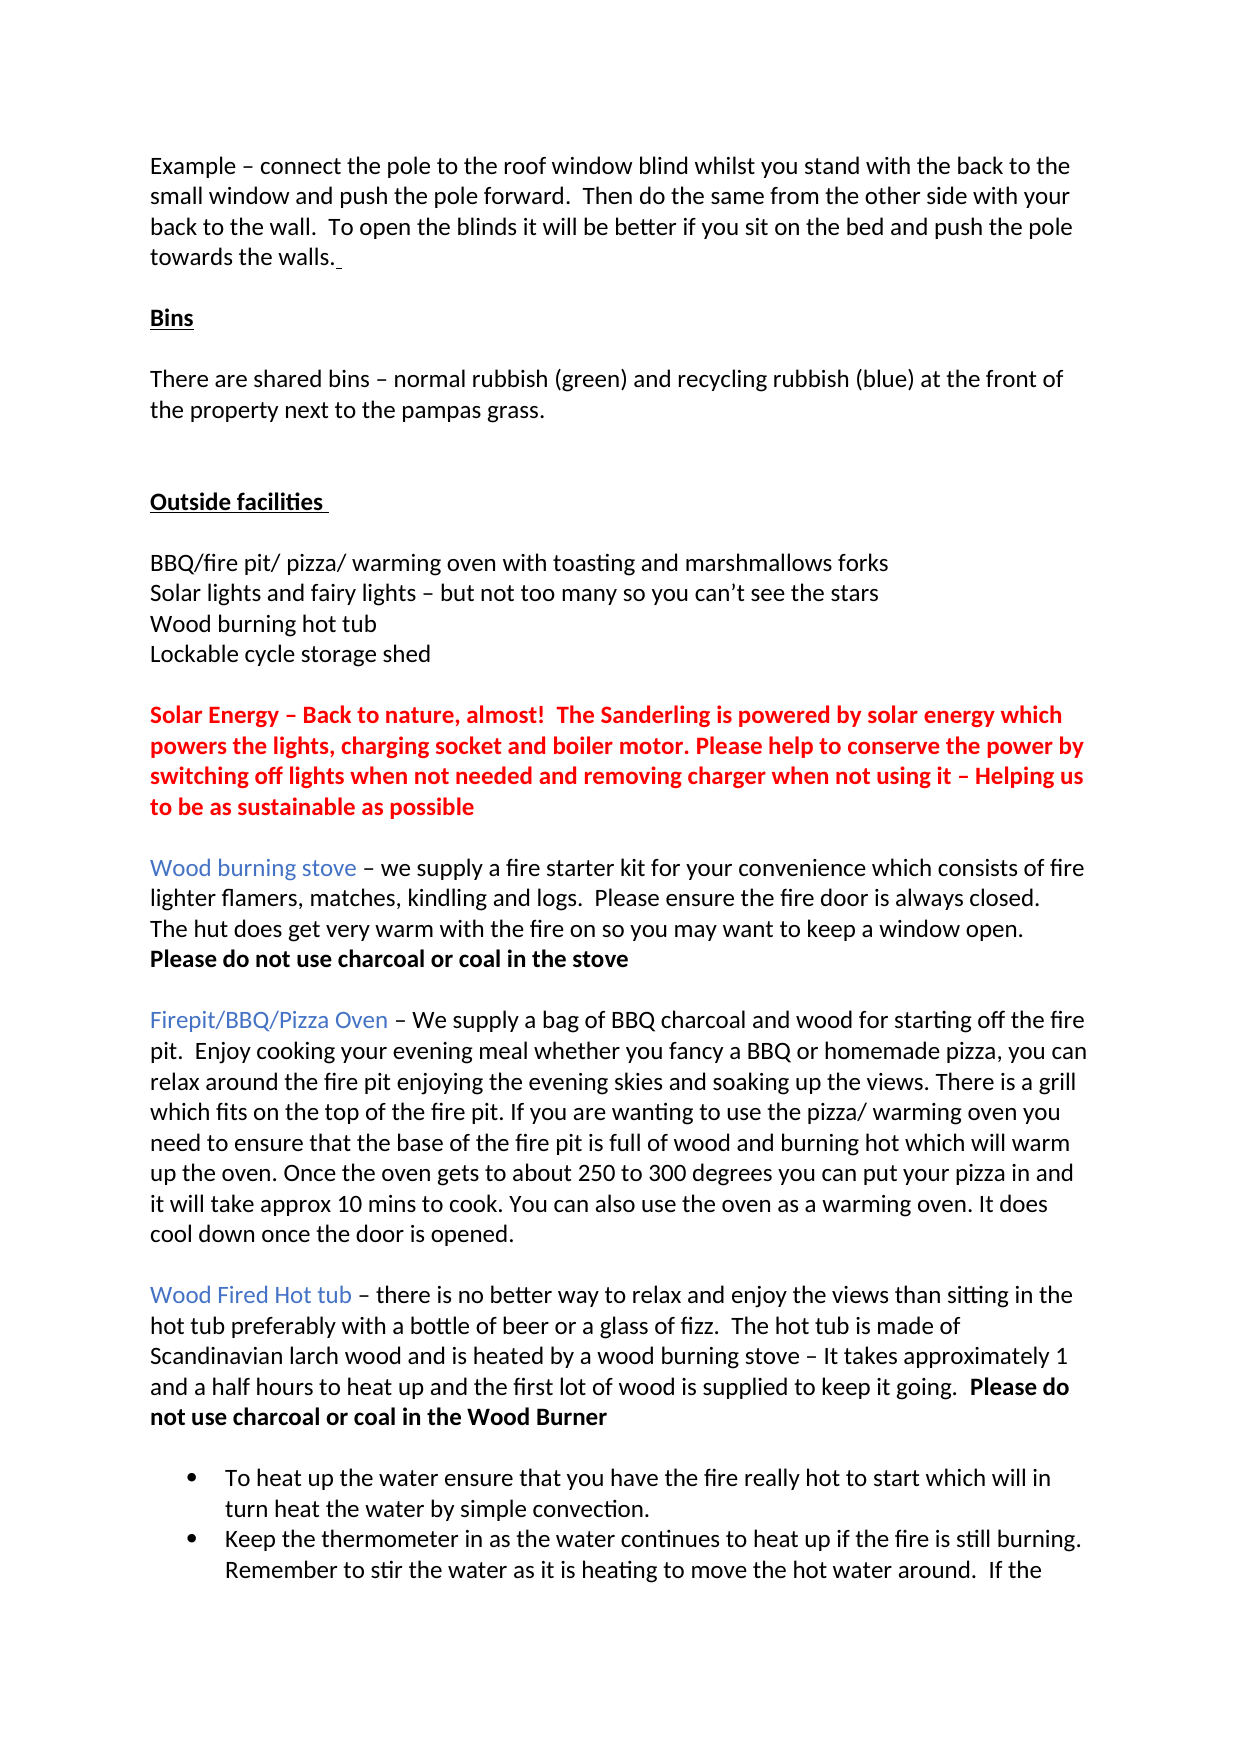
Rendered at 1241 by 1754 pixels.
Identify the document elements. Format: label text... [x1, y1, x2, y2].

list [187, 1523, 1090, 1584]
list To heat up the water ensure that you have the fire really hot to start which will in turn heat the water by simple convection. [187, 1462, 1090, 1523]
text Solar lights and fairy lights – but not too many so you can’t see the stars [150, 577, 1090, 608]
text BBQ/fire pit/ pizza/ warming oven with toasting and marshmallows forks [150, 547, 1090, 577]
text There are shared bins – normal rubbish (green) and recycling rubbish (blue) at the front of the property next to the pampas grass. [150, 364, 1090, 425]
text Outside facilities [150, 486, 1090, 516]
text Example – connect the pole to the roof window blind whilst you stand with the back to the small window and push the pole forward. Then do the same from the other side with your back to the wall. To open the blinds it will be better if you sit on the bed and push the pole towards the walls. [150, 150, 1090, 272]
text Wood Fired Hot tub – there is no better way to relax and enjoy the views than sitting in the hot tub preferably with a bottle of beer or a glass of fizz. The hot tub is made of Scandinavian larch wood and is heated by a wood burning stove – It takes approximately 1 and a half hours to heat up and the first lot of wood is supplied to keep it going. Please do not use charcoal or coal in the Wood Burner [150, 1279, 1090, 1432]
text Firepit/BBQ/Pizza Oven – We supply a bag of BBQ charcoal and wood for starting off the fire pit. Enjoy cooking your evening meal whether you fancy a BBQ or homemade pizza, you can relax around the fire pit enjoying the evening skies and soaking up the views. There is a grill which fits on the top of the fire pit. If you are wanting to use the pizza/ warming oven you need to ensure that the base of the fire pit is full of wood and burning hot which will warm up the oven. Once the oven gets to about 250 to 300 degrees you can put your pizza in and it will take approx 10 mins to cook. You can also use the oven as a warming oven. It does cool down once the door is opened. [150, 1004, 1090, 1249]
text Wood burning hot tub [150, 608, 1090, 638]
text Solar Energy – Back to nature, almost! The Sanderling is powered by solar energy which powers the lights, charging socket and boiler motor. Please help to conserve the power by switching off lights when not needed and removing charger when not using it – Helping us to be as sustainable as possible [150, 699, 1090, 821]
text Bins [150, 303, 1090, 333]
text Lockable cycle storage shed [150, 638, 1090, 669]
text Wood burning stove – we supply a fire starter kit for your convenience which consists of fire lighter flamers, matches, kindling and logs. Please ensure the fire door is always closed. The hut does get very warm with the fire on so you may want to keep a window open. Please do not use charcoal or coal in the stove [150, 852, 1090, 974]
